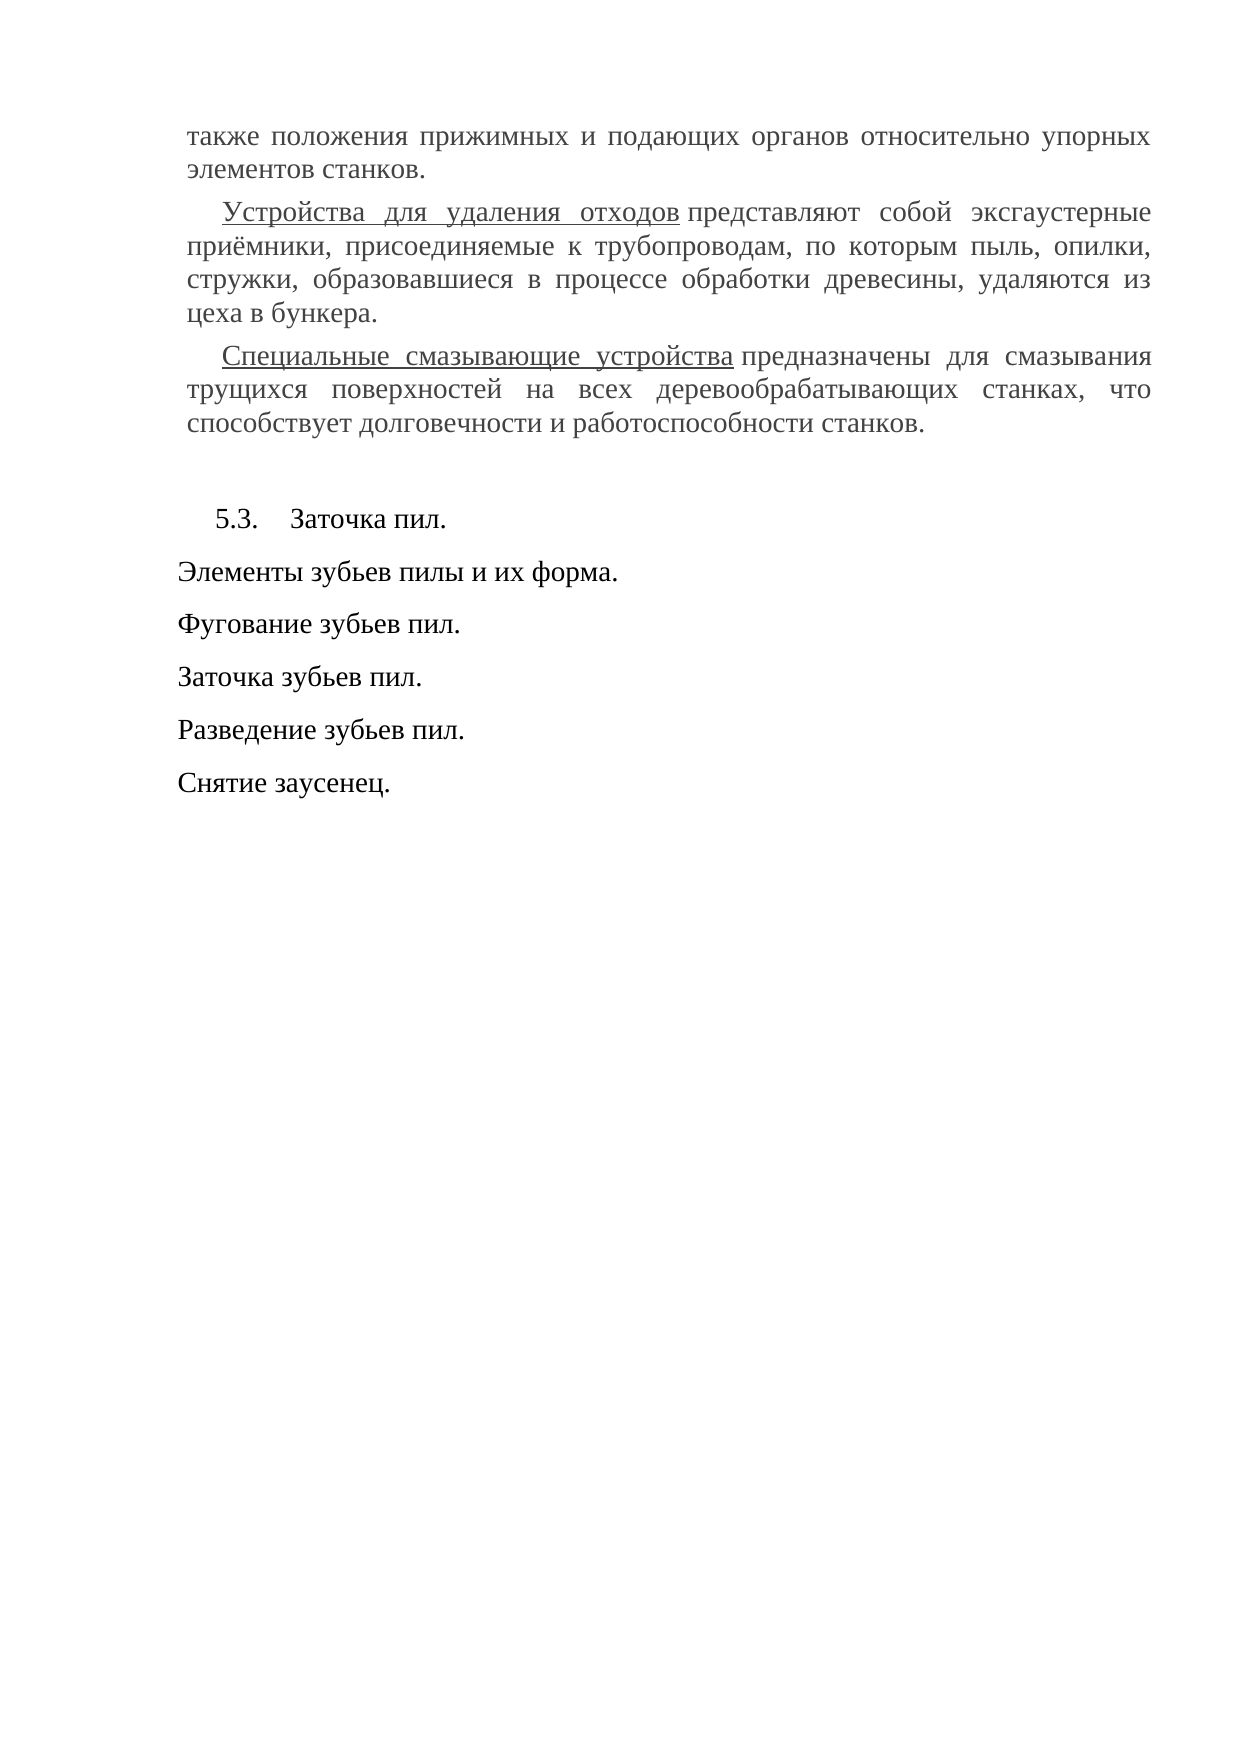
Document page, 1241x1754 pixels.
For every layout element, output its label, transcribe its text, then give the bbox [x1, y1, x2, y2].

text Специальные смазывающие устройства предназначены для смазывания трущихся поверхностей на всех деревообрабатывающих станках, что способствует долговечности и работоспособности станков. [187, 338, 1152, 439]
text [187, 118, 1152, 185]
text Устройства для удаления отходов представляют собой эксгаустерные приёмники, присоединяемые к трубопроводам, по которым пыль, опилки, стружки, образовавшиеся в процессе обработки древесины, удаляются из цеха в бункера. [187, 194, 1152, 329]
text Заточка зубьев пил. [177, 659, 1152, 693]
text Снятие заусенец. [177, 765, 1152, 798]
list Заточка пил. [215, 501, 1152, 534]
text Фугование зубьев пил. [177, 607, 1152, 640]
text Элементы зубьев пилы и их форма. [177, 554, 1152, 587]
text Разведение зубьев пил. [177, 712, 1152, 746]
